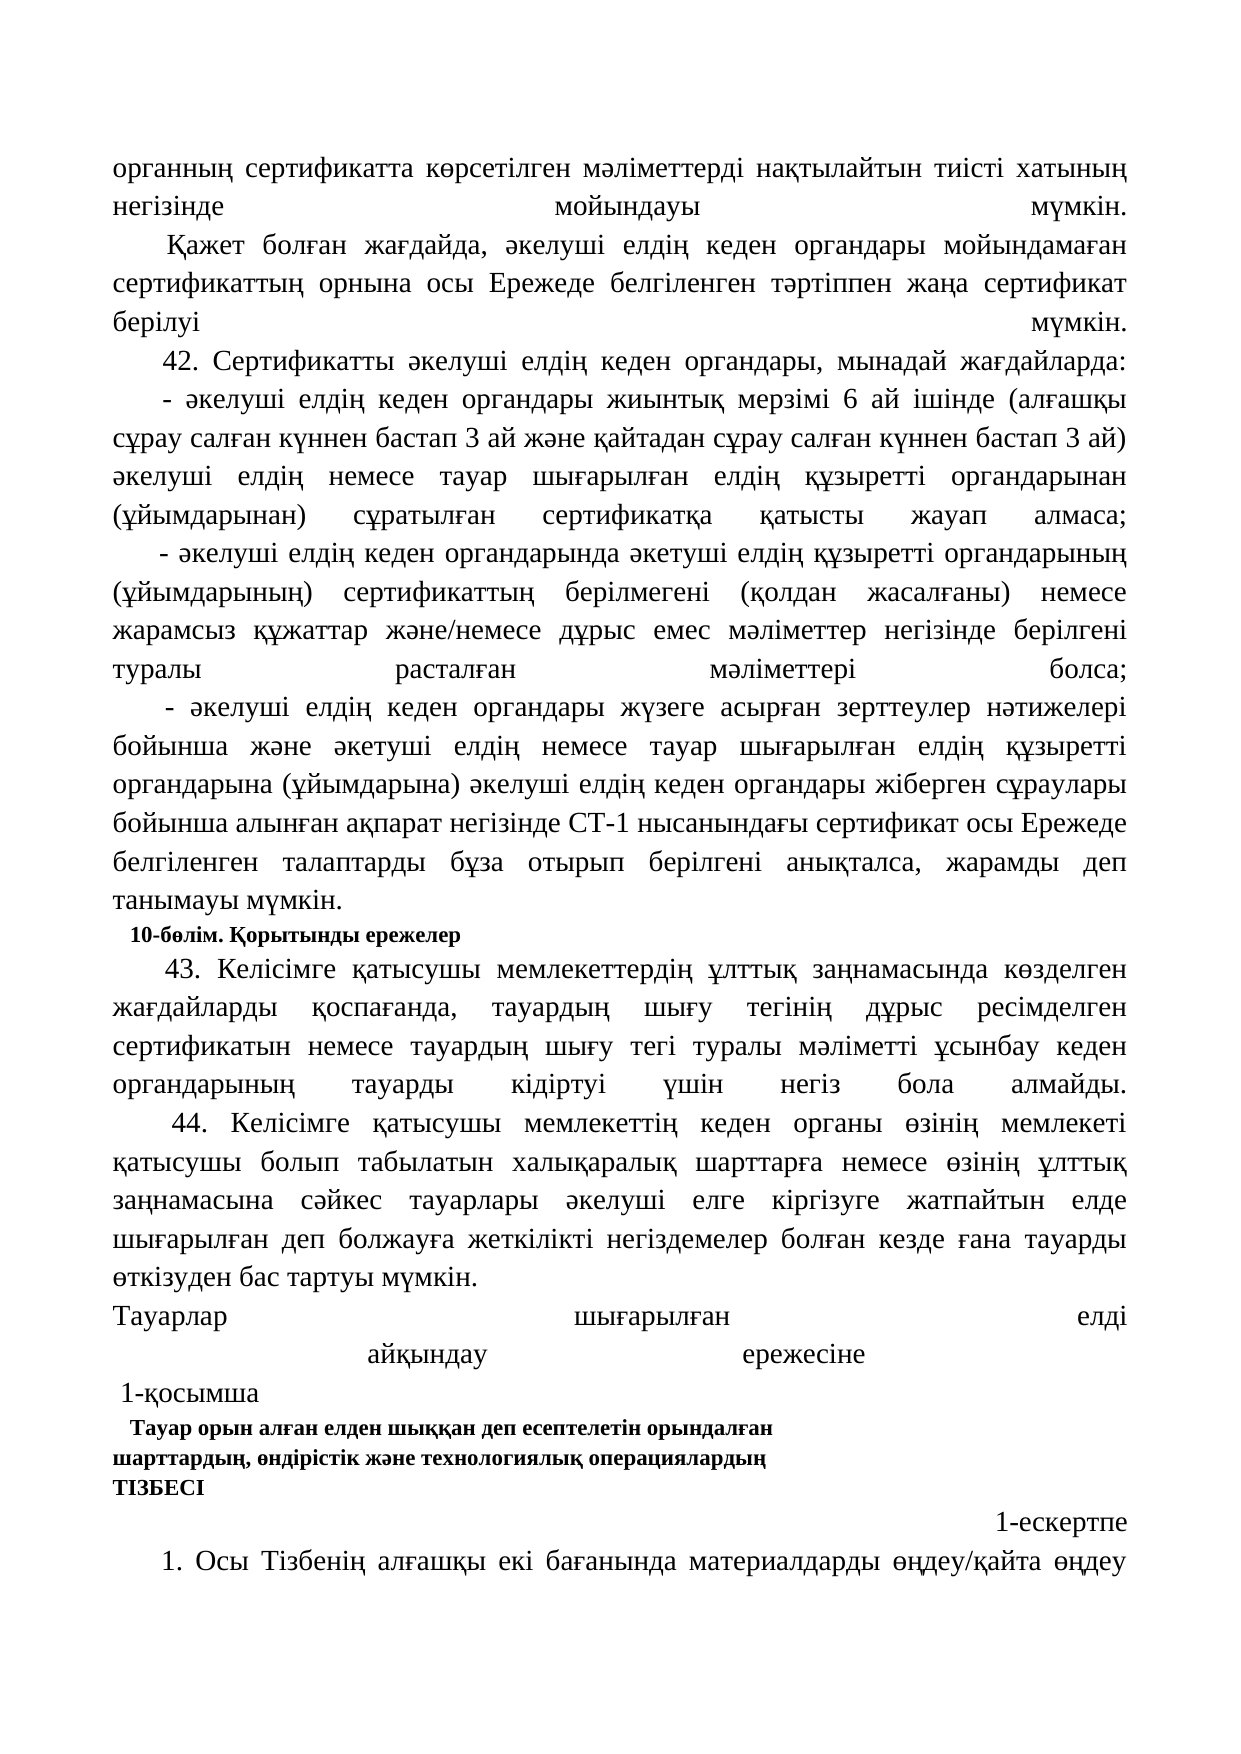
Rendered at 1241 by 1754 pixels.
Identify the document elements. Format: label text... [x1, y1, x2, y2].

text 43. Келісімге қатысушы мемлекеттердің ұлттық заңнамасында көзделген жағдайларды қоспағанда, тауардың шығу тегінің дұрыс ресімделген сертификатын немесе тауардың шығу тегі туралы мәліметті ұсынбау кеден органдарының тауарды кідіртуі үшін негіз бола алмайды. 44. Келісімге қатысушы мемлекеттің кеден органы өзінің мемлекеті қатысушы болып табылатын халықаралық шарттарға немесе өзінің ұлттық заңнамасына сәйкес тауарлары әкелуші елге кіргізуге жатпайтын елде шығарылған деп болжауға жеткілікті негіздемелер болған кезде ғана тауарды өткізуден бас тартуы мүмкін. [112, 951, 1128, 1293]
text Тауар орын алған елден шыққан деп есептелетін орындалған шарттардың, өндірістік және технологиялық операциялардың ТІЗБЕСІ [112, 1413, 1128, 1500]
text Тауарлар шығарылған елді айқындау ережесіне 1-қосымша [112, 1298, 1128, 1408]
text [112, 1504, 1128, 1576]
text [112, 150, 1128, 916]
text 10-бөлім. Қорытынды ережелер [112, 921, 1128, 947]
